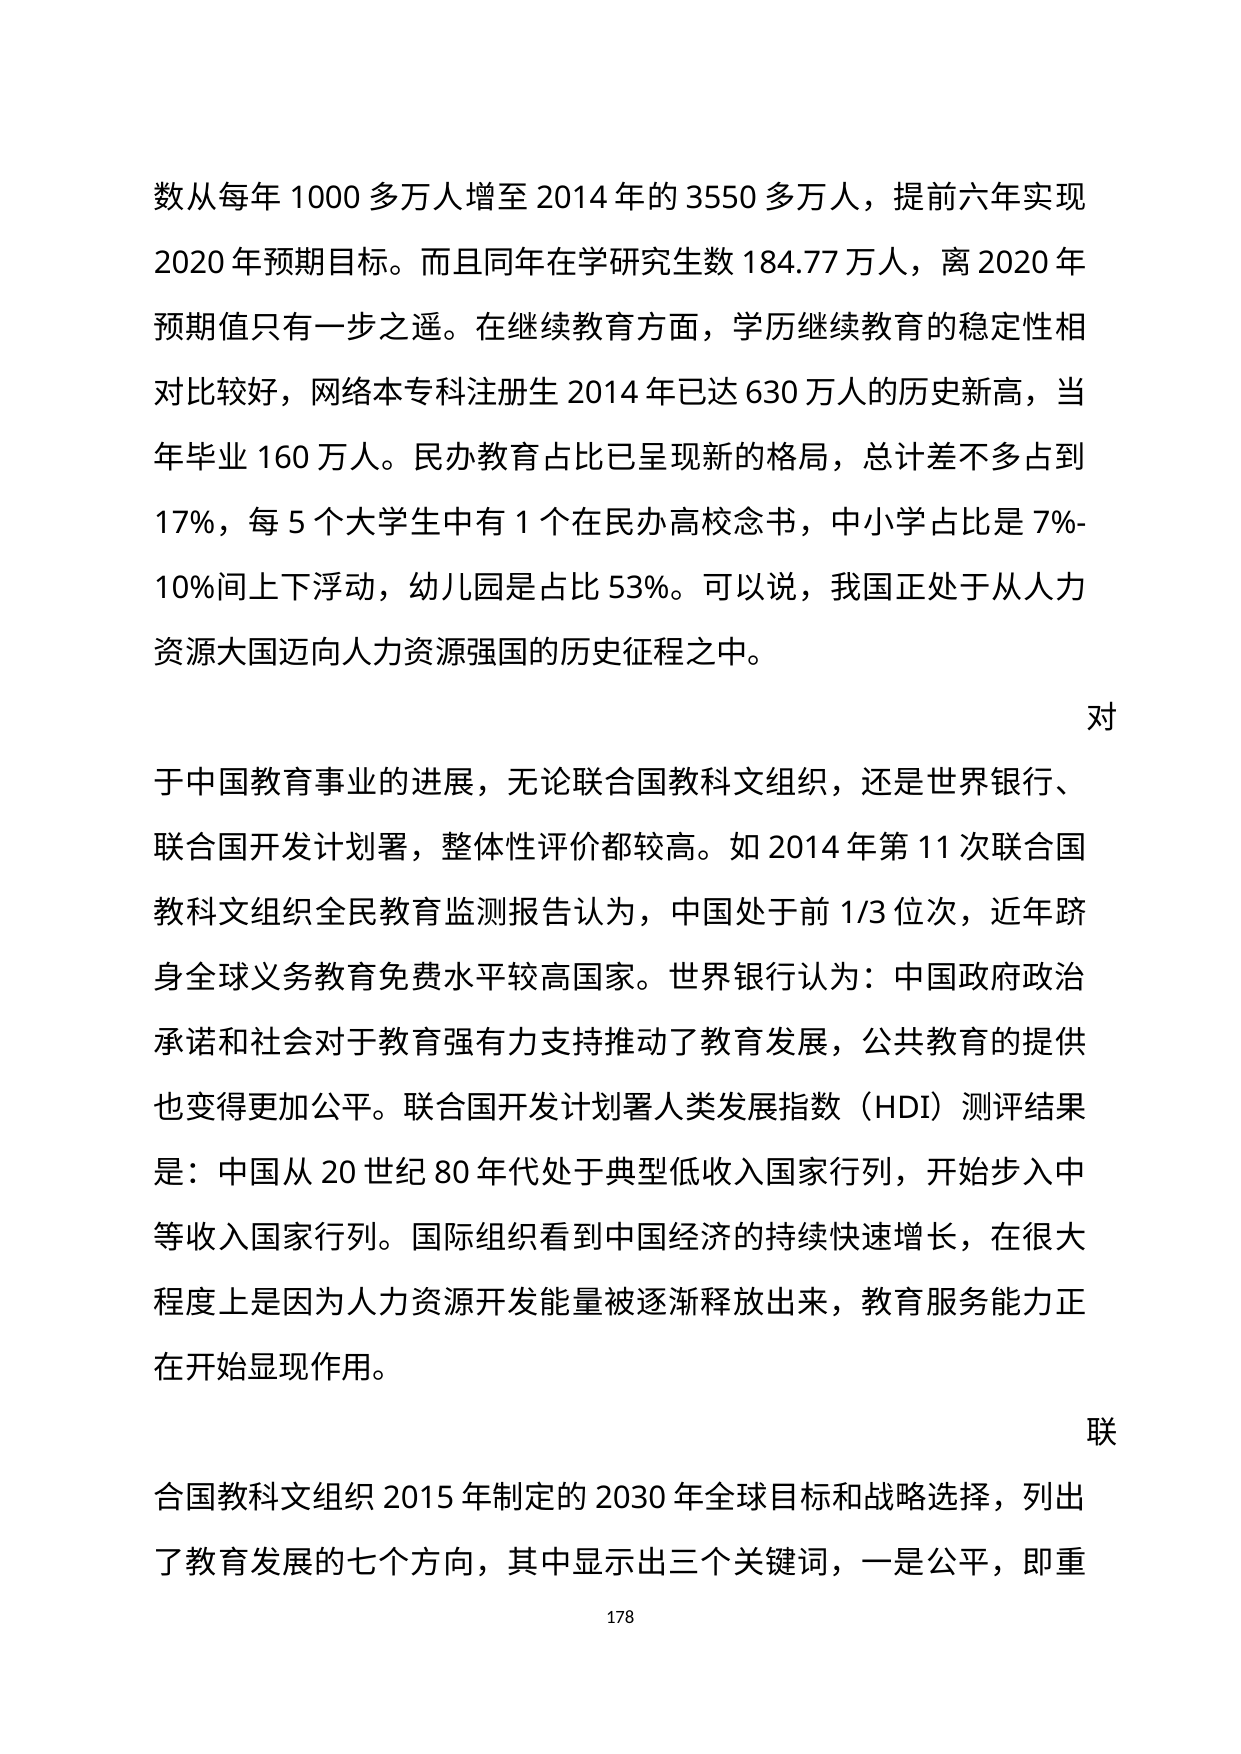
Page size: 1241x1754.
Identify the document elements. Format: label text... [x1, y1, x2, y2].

text 对于中国教育事业的进展，无论联合国教科文组织，还是世界银行、联合国开发计划署，整体性评价都较高。如2014年第11次联合国教科文组织全民教育监测报告认为，中国处于前1/3位次，近年跻身全球义务教育免费水平较高国家。世界银行认为：中国政府政治承诺和社会对于教育强有力支持推动了教育发展，公共教育的提供也变得更加公平。联合国开发计划署人类发展指数（HDI）测评结果是：中国从20世纪80年代处于典型低收入国家行列，开始步入中等收入国家行列。国际组织看到中国经济的持续快速增长，在很大程度上是因为人力资源开发能量被逐渐释放出来，教育服务能力正在开始显现作用。 [153, 682, 1087, 1397]
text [153, 162, 1087, 682]
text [153, 1397, 1087, 1592]
